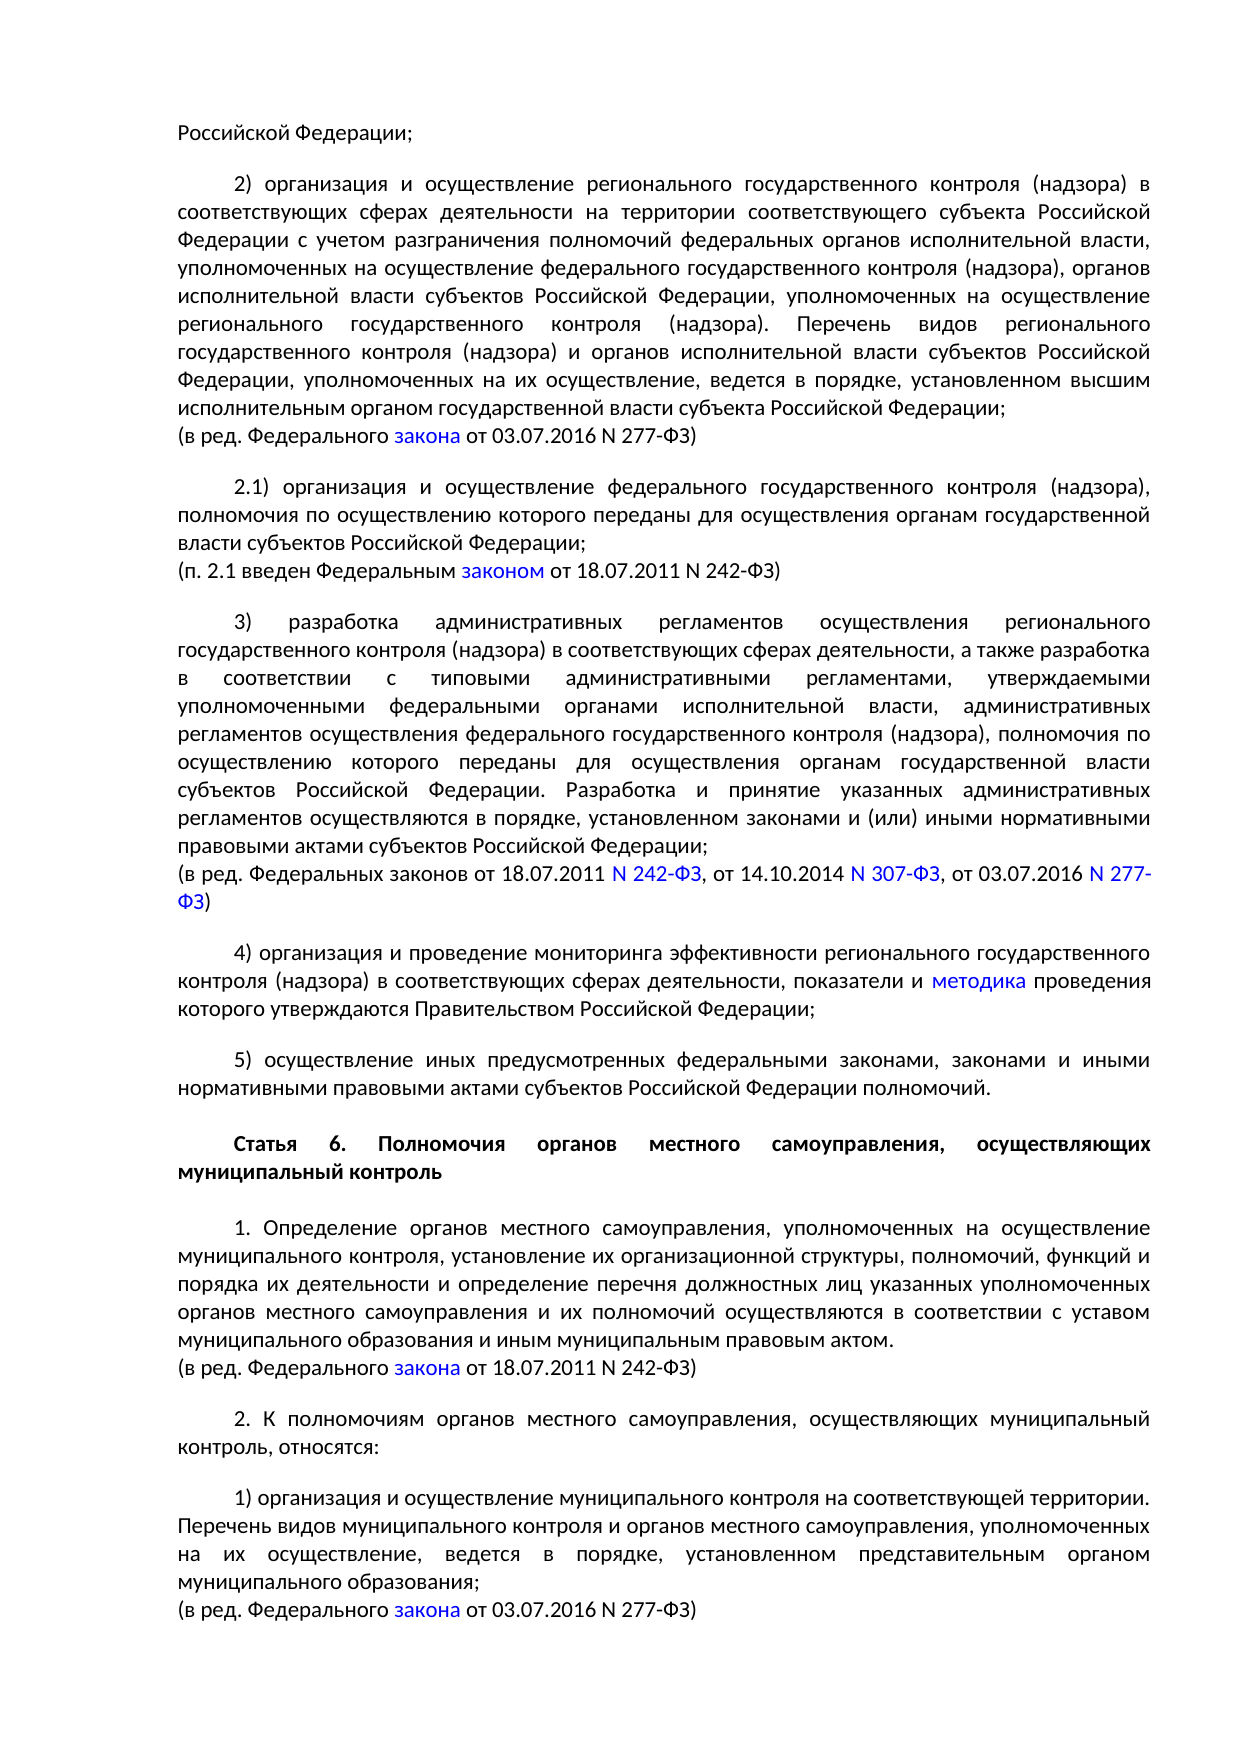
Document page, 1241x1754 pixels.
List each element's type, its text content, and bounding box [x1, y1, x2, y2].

text (п. 2.1 введен Федеральным законом от 18.07.2011 N 242-ФЗ) [177, 556, 1152, 584]
text (в ред. Федерального закона от 18.07.2011 N 242-ФЗ) [177, 1353, 1152, 1382]
text (в ред. Федеральных законов от 18.07.2011 N 242-ФЗ, от 14.10.2014 N 307-ФЗ, от 03.07.2016 N 277-ФЗ) [177, 859, 1152, 915]
text 5) осуществление иных предусмотренных федеральными законами, законами и иными нормативными правовыми актами субъектов Российской Федерации полномочий. [177, 1045, 1152, 1101]
text 1. Определение органов местного самоуправления, уполномоченных на осуществление муниципального контроля, установление их организационной структуры, полномочий, функций и порядка их деятельности и определение перечня должностных лиц указанных уполномоченных органов местного самоуправления и их полномочий осуществляются в соответствии с уставом муниципального образования и иным муниципальным правовым актом. [177, 1213, 1152, 1353]
text 2.1) организация и осуществление федерального государственного контроля (надзора), полномочия по осуществлению которого переданы для осуществления органам государственной власти субъектов Российской Федерации; [177, 472, 1152, 556]
title Статья 6. Полномочия органов местного самоуправления, осуществляющих муниципальный контроль [177, 1129, 1152, 1185]
text 3) разработка административных регламентов осуществления регионального государственного контроля (надзора) в соответствующих сферах деятельности, а также разработка в соответствии с типовыми административными регламентами, утверждаемыми уполномоченными федеральными органами исполнительной власти, административных регламентов осуществления федерального государственного контроля (надзора), полномочия по осуществлению которого переданы для осуществления органам государственной власти субъектов Российской Федерации. Разработка и принятие указанных административных регламентов осуществляются в порядке, установленном законами и (или) иными нормативными правовыми актами субъектов Российской Федерации; [177, 607, 1152, 859]
text 2) организация и осуществление регионального государственного контроля (надзора) в соответствующих сферах деятельности на территории соответствующего субъекта Российской Федерации с учетом разграничения полномочий федеральных органов исполнительной власти, уполномоченных на осуществление федерального государственного контроля (надзора), органов исполнительной власти субъектов Российской Федерации, уполномоченных на осуществление регионального государственного контроля (надзора). Перечень видов регионального государственного контроля (надзора) и органов исполнительной власти субъектов Российской Федерации, уполномоченных на их осуществление, ведется в порядке, установленном высшим исполнительным органом государственной власти субъекта Российской Федерации; [177, 169, 1152, 421]
text (в ред. Федерального закона от 03.07.2016 N 277-ФЗ) [177, 421, 1152, 449]
text 1) организация и осуществление муниципального контроля на соответствующей территории. Перечень видов муниципального контроля и органов местного самоуправления, уполномоченных на их осуществление, ведется в порядке, установленном представительным органом муниципального образования; [177, 1483, 1152, 1596]
text 2. К полномочиям органов местного самоуправления, осуществляющих муниципальный контроль, относятся: [177, 1404, 1152, 1461]
text (в ред. Федерального закона от 03.07.2016 N 277-ФЗ) [177, 1596, 1152, 1623]
text 4) организация и проведение мониторинга эффективности регионального государственного контроля (надзора) в соответствующих сферах деятельности, показатели и методика проведения которого утверждаются Правительством Российской Федерации; [177, 938, 1152, 1022]
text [177, 118, 1152, 146]
